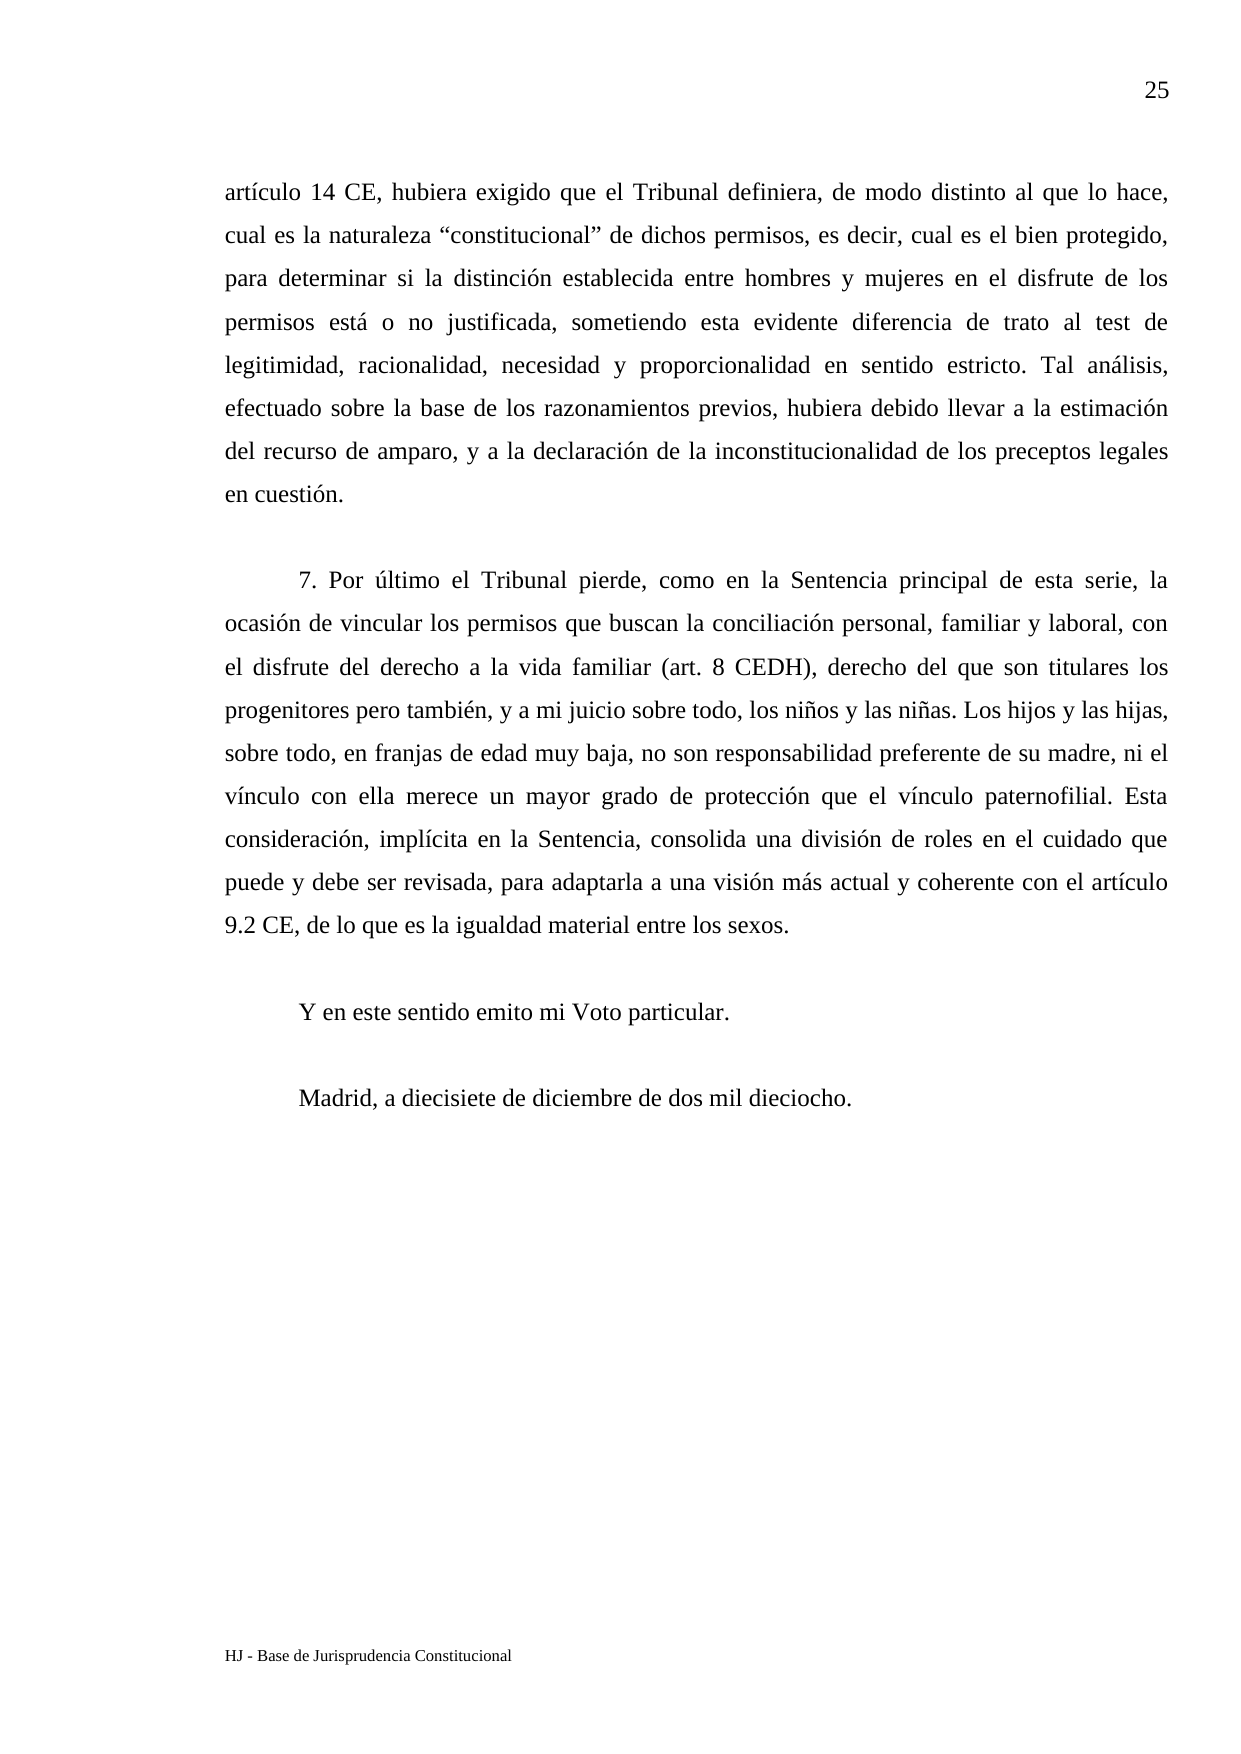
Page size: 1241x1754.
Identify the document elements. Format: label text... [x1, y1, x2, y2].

text Y en este sentido emito mi Voto particular. [224, 997, 1169, 1025]
text Madrid, a diecisiete de diciembre de dos mil dieciocho. [224, 1083, 1169, 1112]
text 7. Por último el Tribunal pierde, como en la Sentencia principal de esta serie, la ocasión de vincular los permisos que buscan la conciliación personal, familiar y laboral, con el disfrute del derecho a la vida familiar (art. 8 CEDH), derecho del que son titulares los progenitores pero también, y a mi juicio sobre todo, los niños y las niñas. Los hijos y las hijas, sobre todo, en franjas de edad muy baja, no son responsabilidad preferente de su madre, ni el vínculo con ella merece un mayor grado de protección que el vínculo paternofilial. Esta consideración, implícita en la Sentencia, consolida una división de roles en el cuidado que puede y debe ser revisada, para adaptarla a una visión más actual y coherente con el artículo 9.2 CE, de lo que es la igualdad material entre los sexos. [224, 565, 1169, 939]
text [224, 177, 1169, 508]
